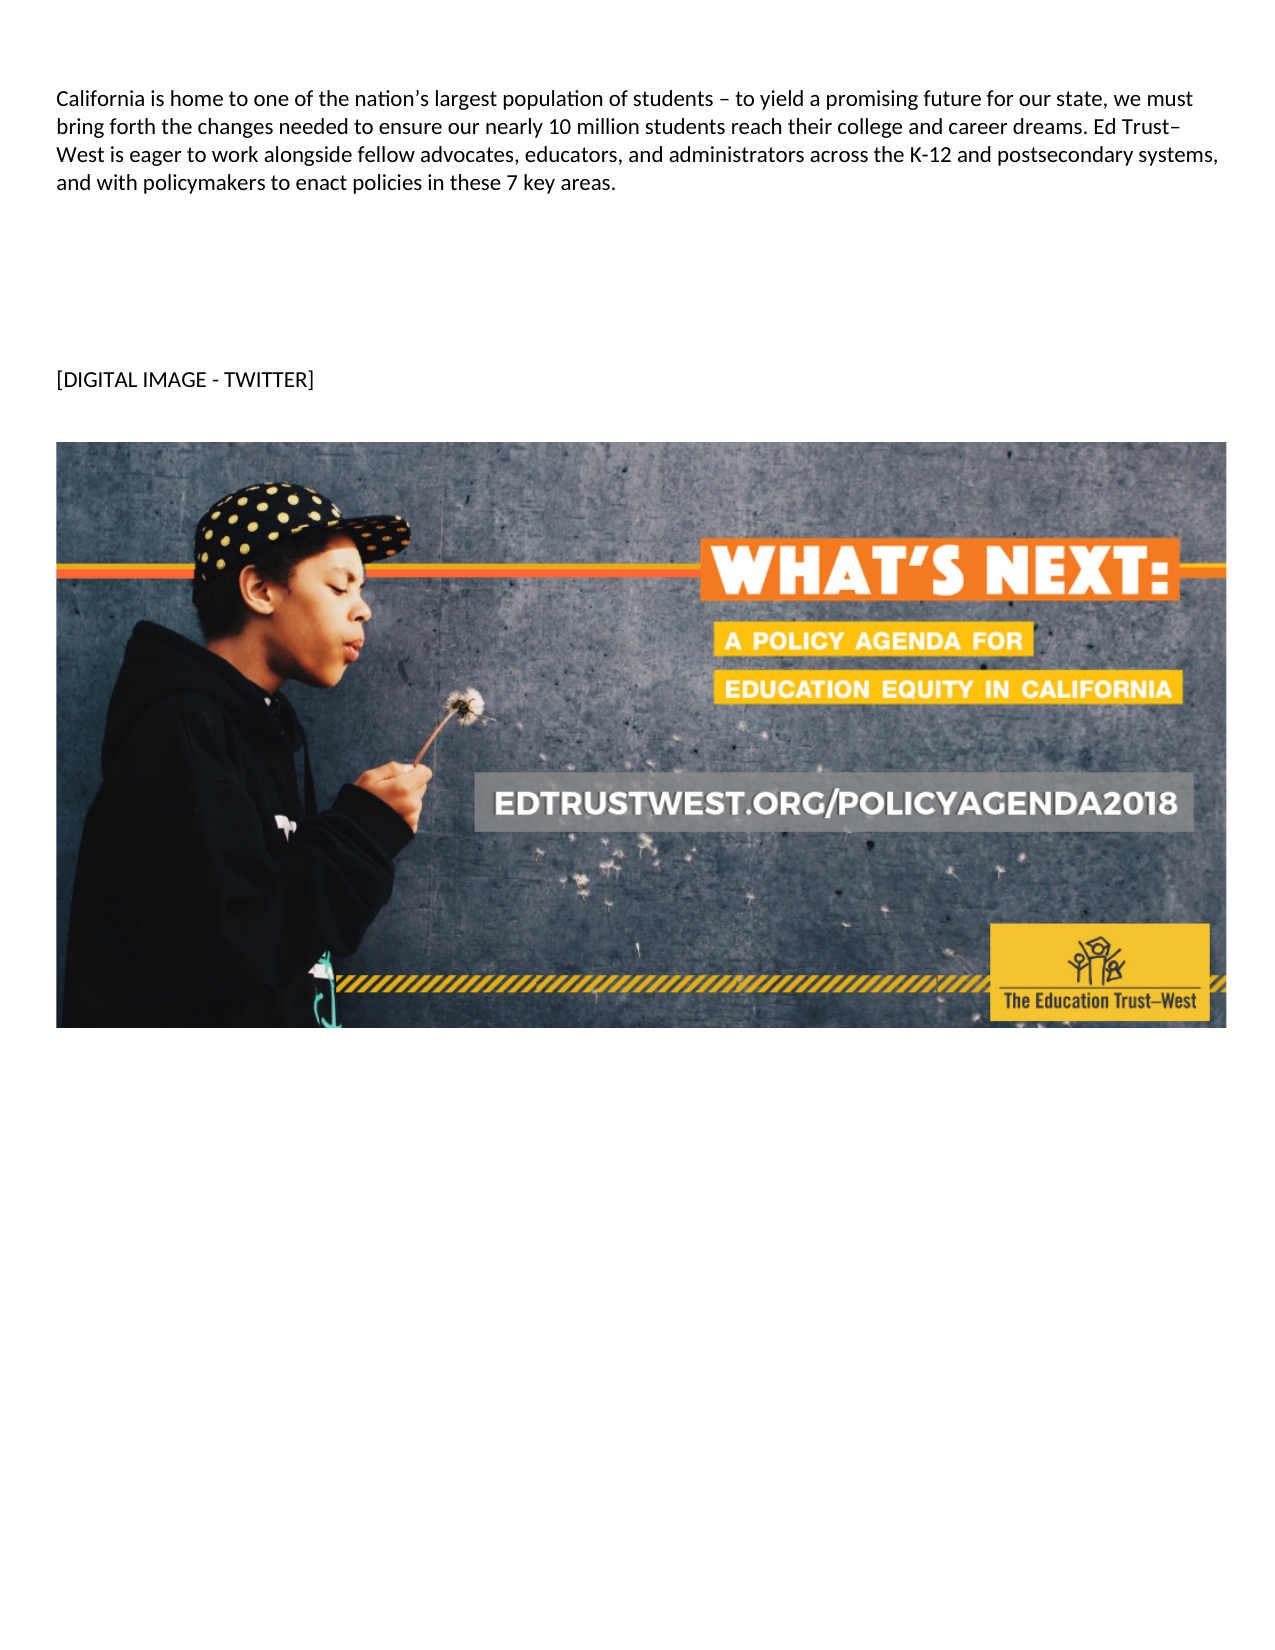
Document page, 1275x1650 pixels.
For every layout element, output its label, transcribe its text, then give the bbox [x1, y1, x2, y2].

text California is home to one of the nation’s largest population of students – to yield a promising future for our state, we must bring forth the changes needed to ensure our nearly 10 million students reach their college and career dreams. Ed Trust–West is eager to work alongside fellow advocates, educators, and administrators across the K-12 and postsecondary systems, and with policymakers to enact policies in these 7 key areas. [56, 84, 1228, 196]
picture [56, 442, 1227, 1028]
text [DIGITAL IMAGE - TWITTER] [56, 365, 1228, 393]
